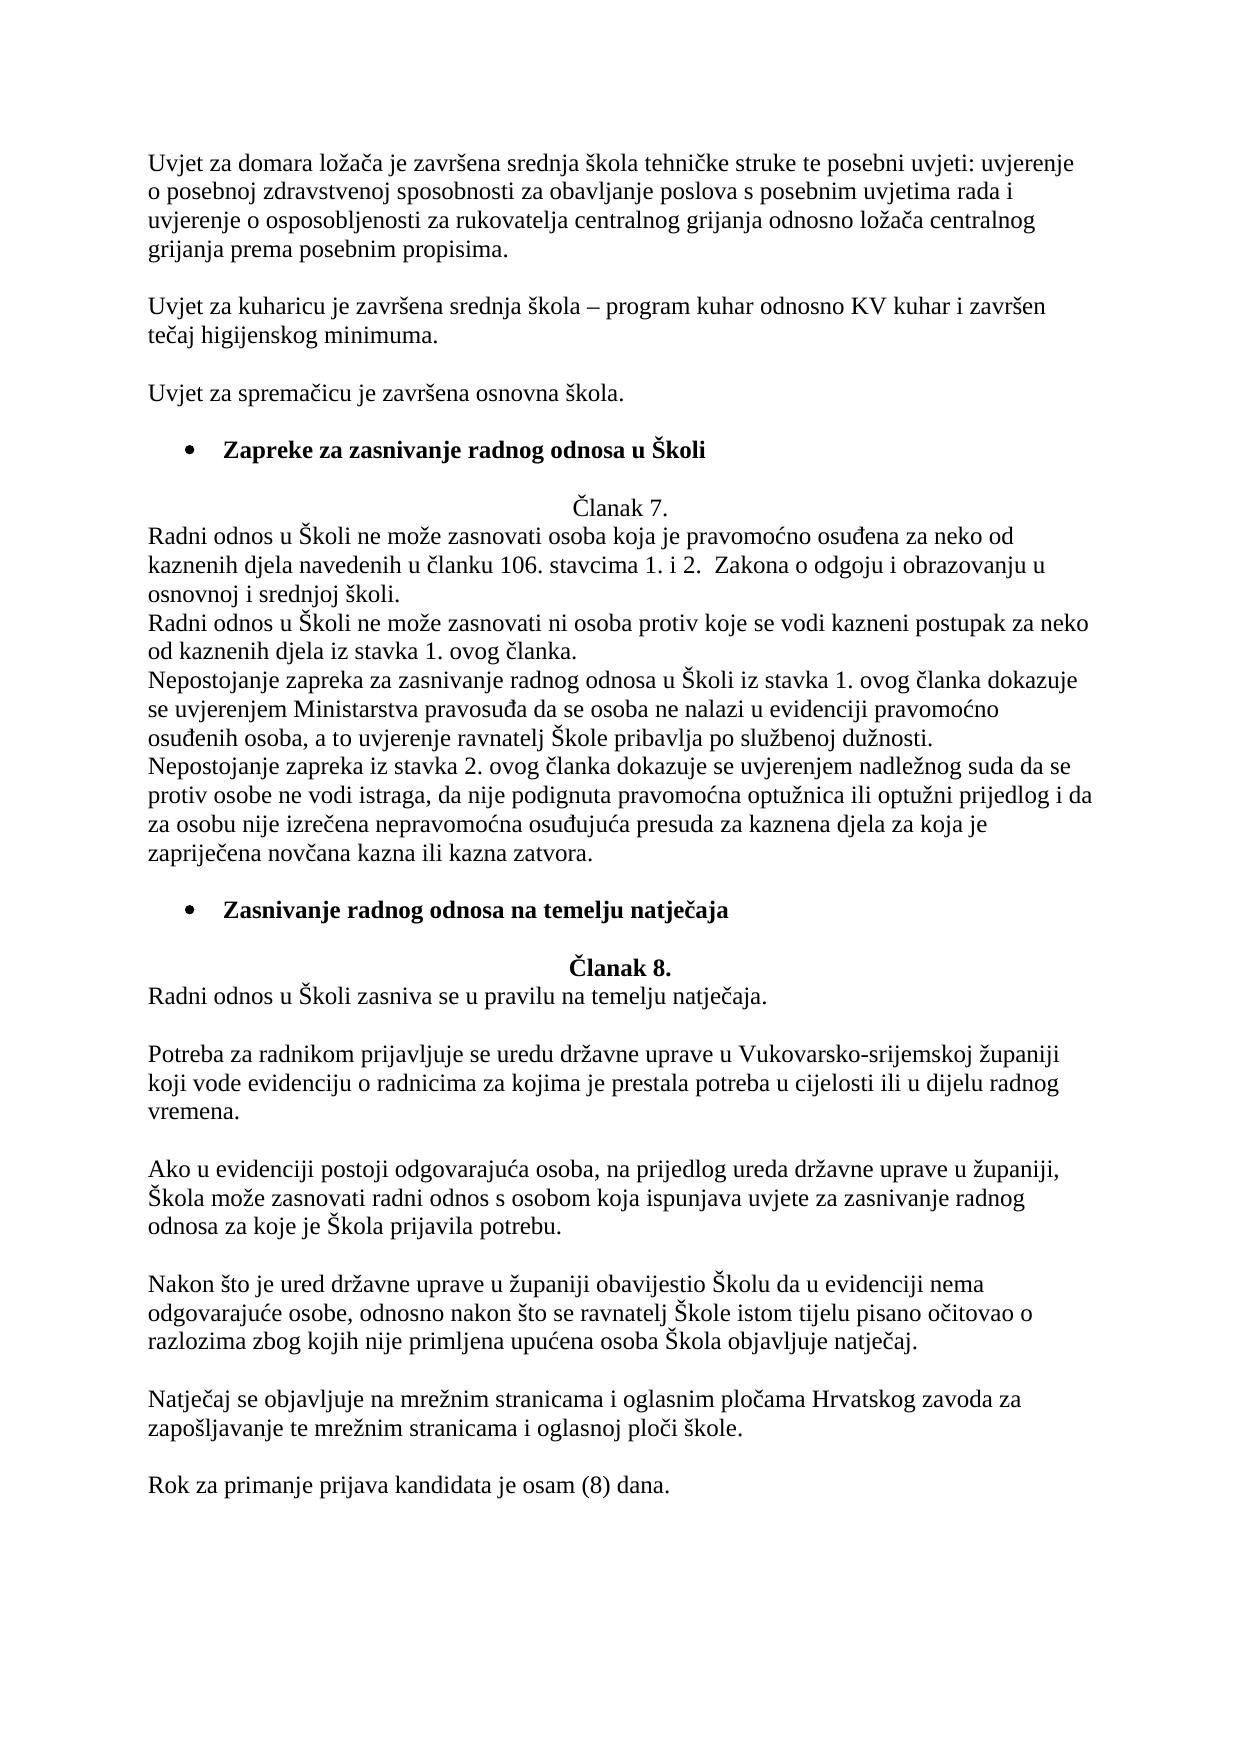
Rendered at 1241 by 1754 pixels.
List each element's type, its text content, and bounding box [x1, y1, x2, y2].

text Nepostojanje zapreka za zasnivanje radnog odnosa u Školi iz stavka 1. ovog članka dokazuje se uvjerenjem Ministarstva pravosuđa da se osoba ne nalazi u evidenciji pravomoćno osuđenih osoba, a to uvjerenje ravnatelj Škole pribavlja po službenoj dužnosti. [148, 665, 1093, 751]
text Radni odnos u Školi ne može zasnovati ni osoba protiv koje se vodi kazneni postupak za neko od kaznenih djela iz stavka 1. ovog članka. [148, 608, 1093, 665]
text Uvjet za domara ložača je završena srednja škola tehničke struke te posebni uvjeti: uvjerenje o posebnoj zdravstvenoj sposobnosti za obavljanje poslova s posebnim uvjetima rada i uvjerenje o osposobljenosti za rukovatelja centralnog grijanja odnosno ložača centralnog grijanja prema posebnim propisima. [148, 148, 1093, 263]
text Natječaj se objavljuje na mrežnim stranicama i oglasnim pločama Hrvatskog zavoda za zapošljavanje te mrežnim stranicama i oglasnoj ploči škole. [148, 1384, 1093, 1441]
text Nepostojanje zapreka iz stavka 2. ovog članka dokazuje se uvjerenjem nadležnog suda da se protiv osobe ne vodi istraga, da nije podignuta pravomoćna optužnica ili optužni prijedlog i da za osobu nije izrečena nepravomoćna osuđujuća presuda za kaznena djela za koja je zapriječena novčana kazna ili kazna zatvora. [148, 751, 1093, 895]
text Članak 8. [148, 953, 1093, 981]
text Ako u evidenciji postoji odgovarajuća osoba, na prijedlog ureda državne uprave u županiji, Škola može zasnovati radni odnos s osobom koja ispunjava uvjete za zasnivanje radnog odnosa za koje je Škola prijavila potrebu. [148, 1154, 1093, 1240]
text Nakon što je ured državne uprave u županiji obavijestio Školu da u evidenciji nema odgovarajuće osobe, odnosno nakon što se ravnatelj Škole istom tijelu pisano očitovao o razlozima zbog kojih nije primljena upućena osoba Škola objavljuje natječaj. [148, 1269, 1093, 1355]
text Rok za primanje prijava kandidata je osam (8) dana. [148, 1470, 1093, 1499]
text Uvjet za kuharicu je završena srednja škola – program kuhar odnosno KV kuhar i završen tečaj higijenskog minimuma. [148, 291, 1093, 349]
text Radni odnos u Školi ne može zasnovati osoba koja je pravomoćno osuđena za neko od kaznenih djela navedenih u članku 106. stavcima 1. i 2. Zakona o odgoju i obrazovanju u osnovnoj i srednjoj školi. [148, 521, 1093, 608]
text Radni odnos u Školi zasniva se u pravilu na temelju natječaja. [148, 981, 1093, 1010]
text Potreba za radnikom prijavljuje se uredu državne uprave u Vukovarsko-srijemskoj županiji koji vode evidenciju o radnicima za kojima je prestala potreba u cijelosti ili u dijelu radnog vremena. [148, 1039, 1093, 1125]
list Zasnivanje radnog odnosa na temelju natječaja [185, 895, 1093, 924]
text Članak 7. [148, 493, 1093, 521]
text Uvjet za spremačicu je završena osnovna škola. [148, 378, 1093, 406]
list Zapreke za zasnivanje radnog odnosa u Školi [185, 435, 1093, 464]
